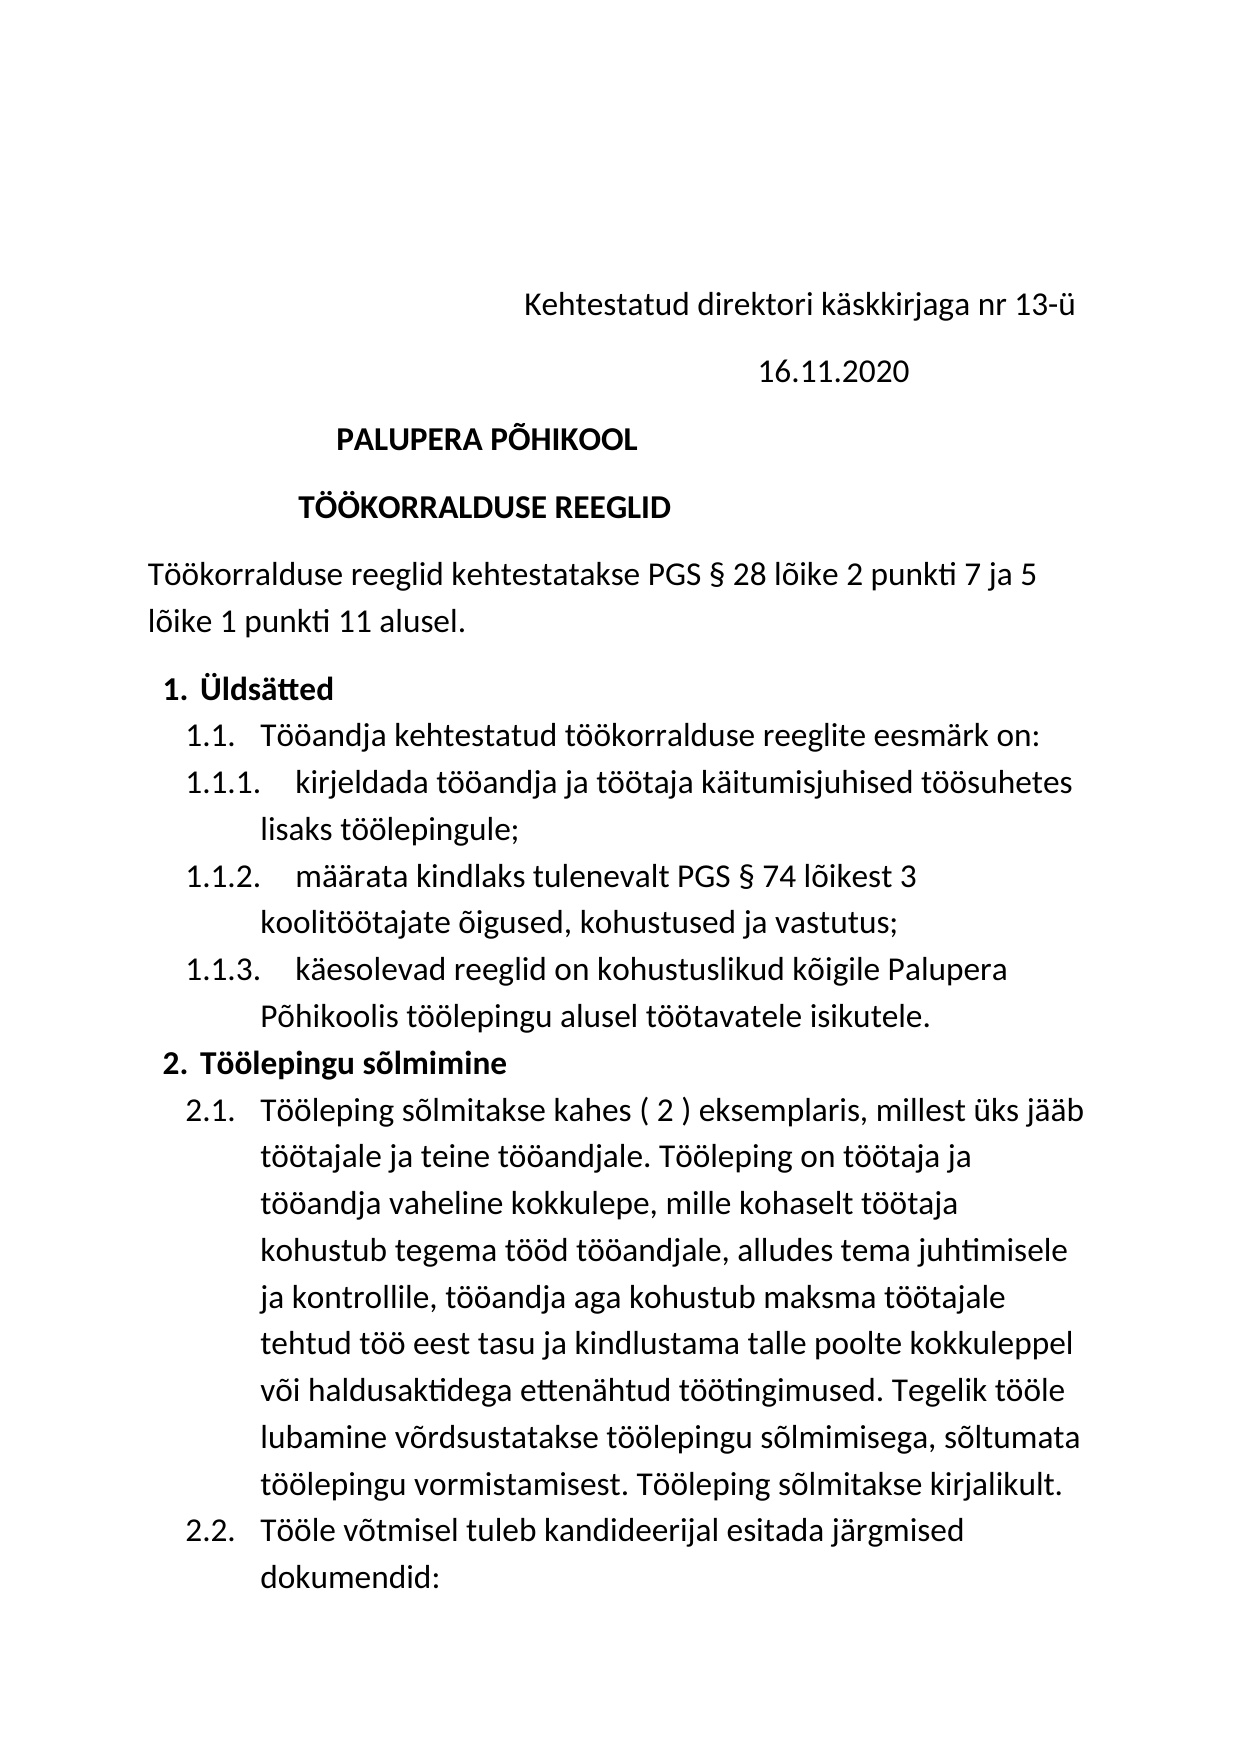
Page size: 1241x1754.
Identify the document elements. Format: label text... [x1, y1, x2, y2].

list kirjeldada tööandja ja töötaja käitumisjuhised töösuhetes lisaks töölepingule; [185, 761, 1093, 849]
list Tööleping sõlmitakse kahes ( 2 ) eksemplaris, millest üks jääb töötajale ja teine tööandjale. Tööleping on töötaja ja tööandja vaheline kokkulepe, mille kohaselt töötaja kohustub tegema tööd tööandjale, alludes tema juhtimisele ja kontrollile, tööandja aga kohustub maksma töötajale tehtud töö eest tasu ja kindlustama talle poolte kokkuleppel või haldusaktidega ettenähtud töötingimused. Tegelik tööle lubamine võrdsustatakse töölepingu sõlmimisega, sõltumata töölepingu vormistamisest. Tööleping sõlmitakse kirjalikult. [185, 1088, 1093, 1503]
text PALUPERA PÕHIKOOL [148, 418, 1093, 459]
text TÖÖKORRALDUSE REEGLID [148, 486, 1093, 526]
list käesolevad reeglid on kohustuslikud kõigile Palupera Põhikoolis töölepingu alusel töötavatele isikutele. [185, 948, 1093, 1036]
list Tööle võtmisel tuleb kandideerijal esitada järgmised dokumendid: [185, 1509, 1093, 1597]
list Töölepingu sõlmimine [162, 1042, 1093, 1082]
list Tööandja kehtestatud töökorralduse reeglite eesmärk on: [185, 714, 1093, 755]
text Töökorralduse reeglid kehtestatakse PGS § 28 lõike 2 punkti 7 ja 5 lõike 1 punkti 11 alusel. [148, 553, 1093, 641]
list määrata kindlaks tulenevalt PGS § 74 lõikest 3 koolitöötajate õigused, kohustused ja vastutus; [185, 855, 1093, 942]
list Üldsätted [162, 668, 1093, 708]
text Kehtestatud direktori käskkirjaga nr 13-ü [148, 283, 1093, 323]
text 16.11.2020 [148, 350, 1093, 391]
